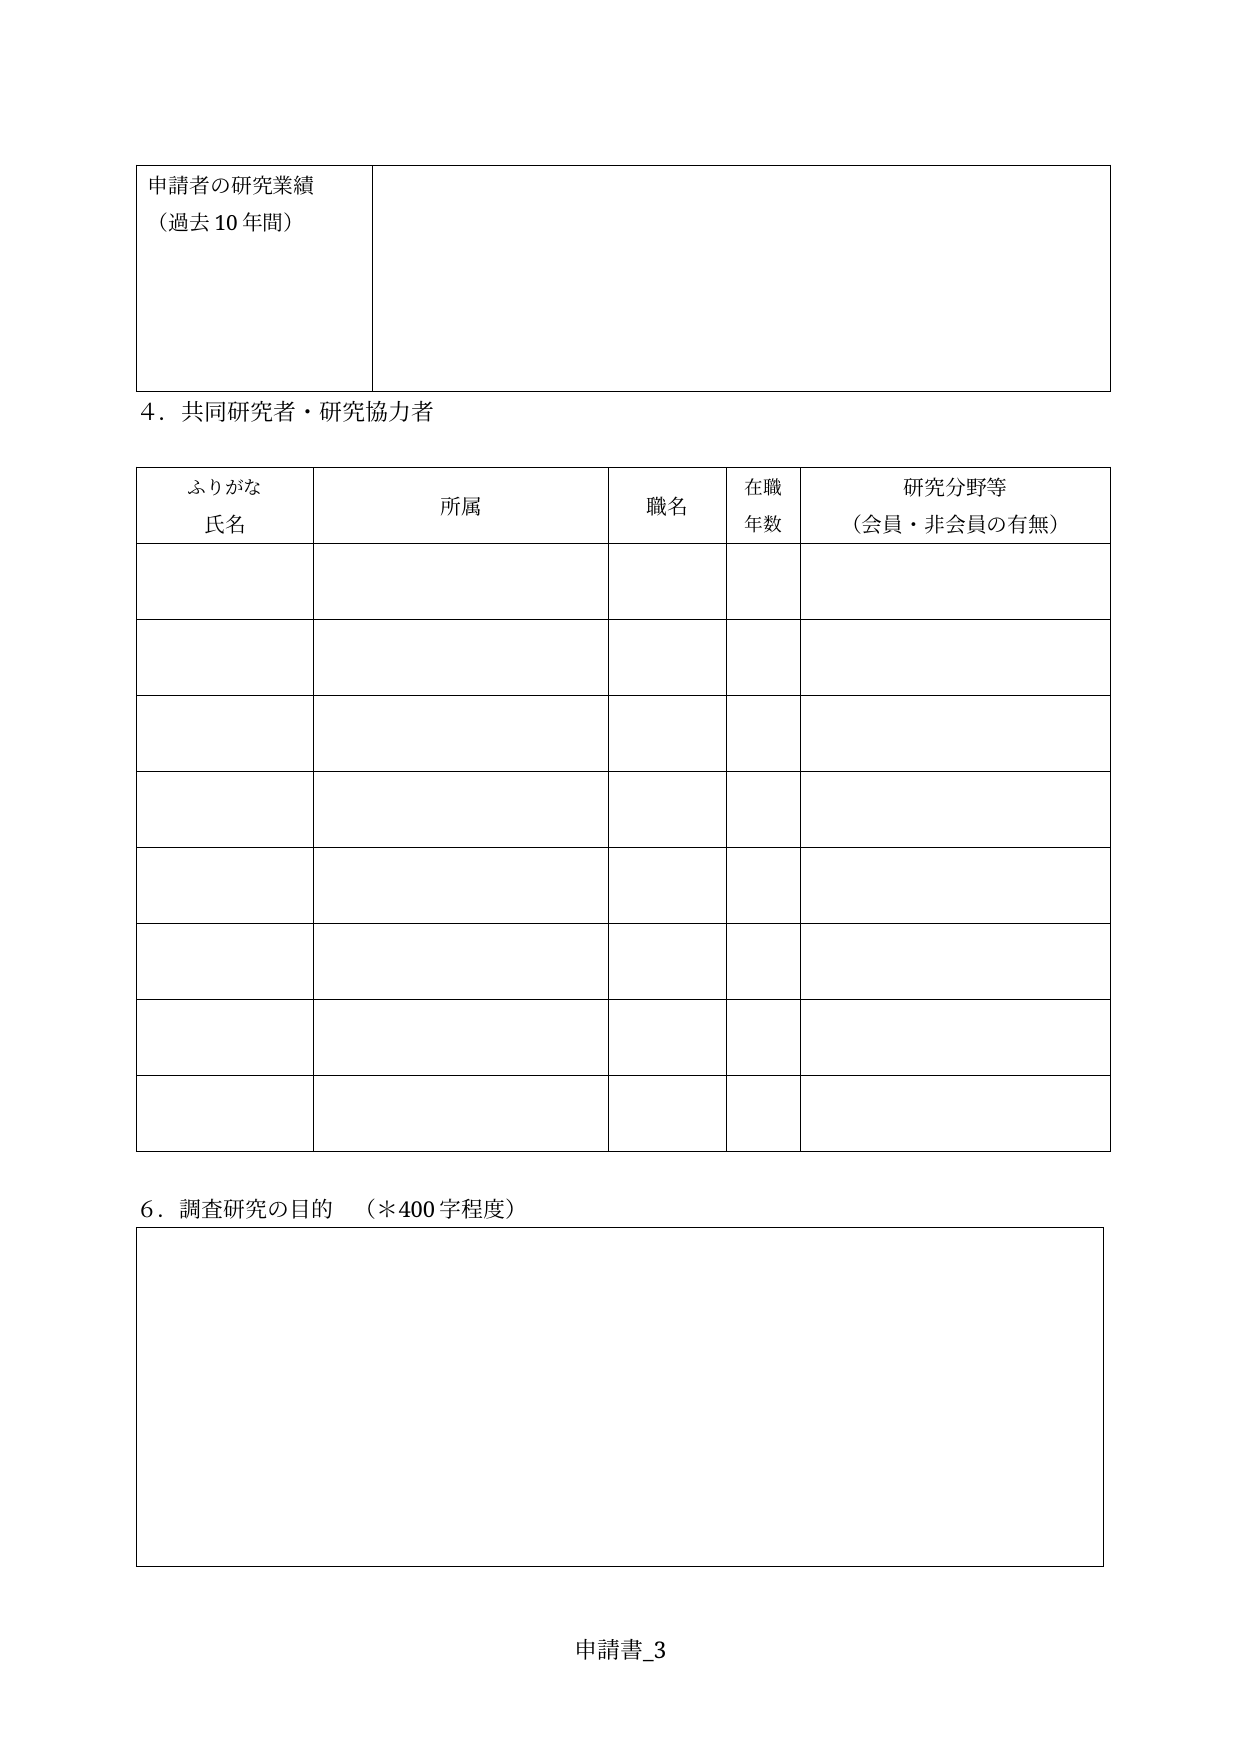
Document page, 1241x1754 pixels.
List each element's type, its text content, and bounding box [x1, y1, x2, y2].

table_cell [801, 696, 1110, 771]
table_cell [727, 772, 800, 847]
table_header [137, 1228, 1103, 1566]
table_cell [727, 696, 800, 771]
table_cell [609, 544, 726, 619]
table_cell [727, 620, 800, 695]
table_cell [801, 772, 1110, 847]
table_cell [137, 620, 313, 695]
table_cell [609, 620, 726, 695]
table_cell [727, 1076, 800, 1151]
table_cell [801, 1076, 1110, 1151]
table_cell [727, 924, 800, 999]
table_header 在職年数 [727, 468, 800, 543]
table_cell [314, 1076, 608, 1151]
table_cell [801, 848, 1110, 923]
table_cell [801, 544, 1110, 619]
table_cell [373, 166, 1110, 391]
table_header ふりがな 氏名 [137, 468, 313, 543]
table_header 職名 [609, 468, 726, 543]
table_cell [609, 696, 726, 771]
table_cell [137, 544, 313, 619]
table_cell 申請者の研究業績 （過去10年間） [137, 166, 372, 391]
table_cell [314, 1000, 608, 1075]
table_header 研究分野等 （会員・非会員の有無） [801, 468, 1110, 543]
table_cell [727, 544, 800, 619]
table_cell [137, 848, 313, 923]
table_cell [137, 1076, 313, 1151]
table_cell [137, 772, 313, 847]
table_cell [314, 620, 608, 695]
table_cell [137, 924, 313, 999]
table_cell [314, 924, 608, 999]
table_cell [801, 1000, 1110, 1075]
text ４．共同研究者・研究協力者 [136, 392, 1104, 429]
table_cell [314, 544, 608, 619]
table_cell [609, 772, 726, 847]
table_cell [314, 848, 608, 923]
table_cell [801, 924, 1110, 999]
table_cell [609, 924, 726, 999]
table_cell [314, 772, 608, 847]
text ６．調査研究の目的 （＊400字程度） [136, 1189, 1104, 1227]
table_cell [137, 696, 313, 771]
table_cell [137, 1000, 313, 1075]
table_cell [801, 620, 1110, 695]
table_cell [727, 1000, 800, 1075]
table_cell [609, 848, 726, 923]
table_cell [609, 1000, 726, 1075]
table_header 所属 [314, 468, 608, 543]
table_cell [609, 1076, 726, 1151]
table_cell [314, 696, 608, 771]
table_cell [727, 848, 800, 923]
